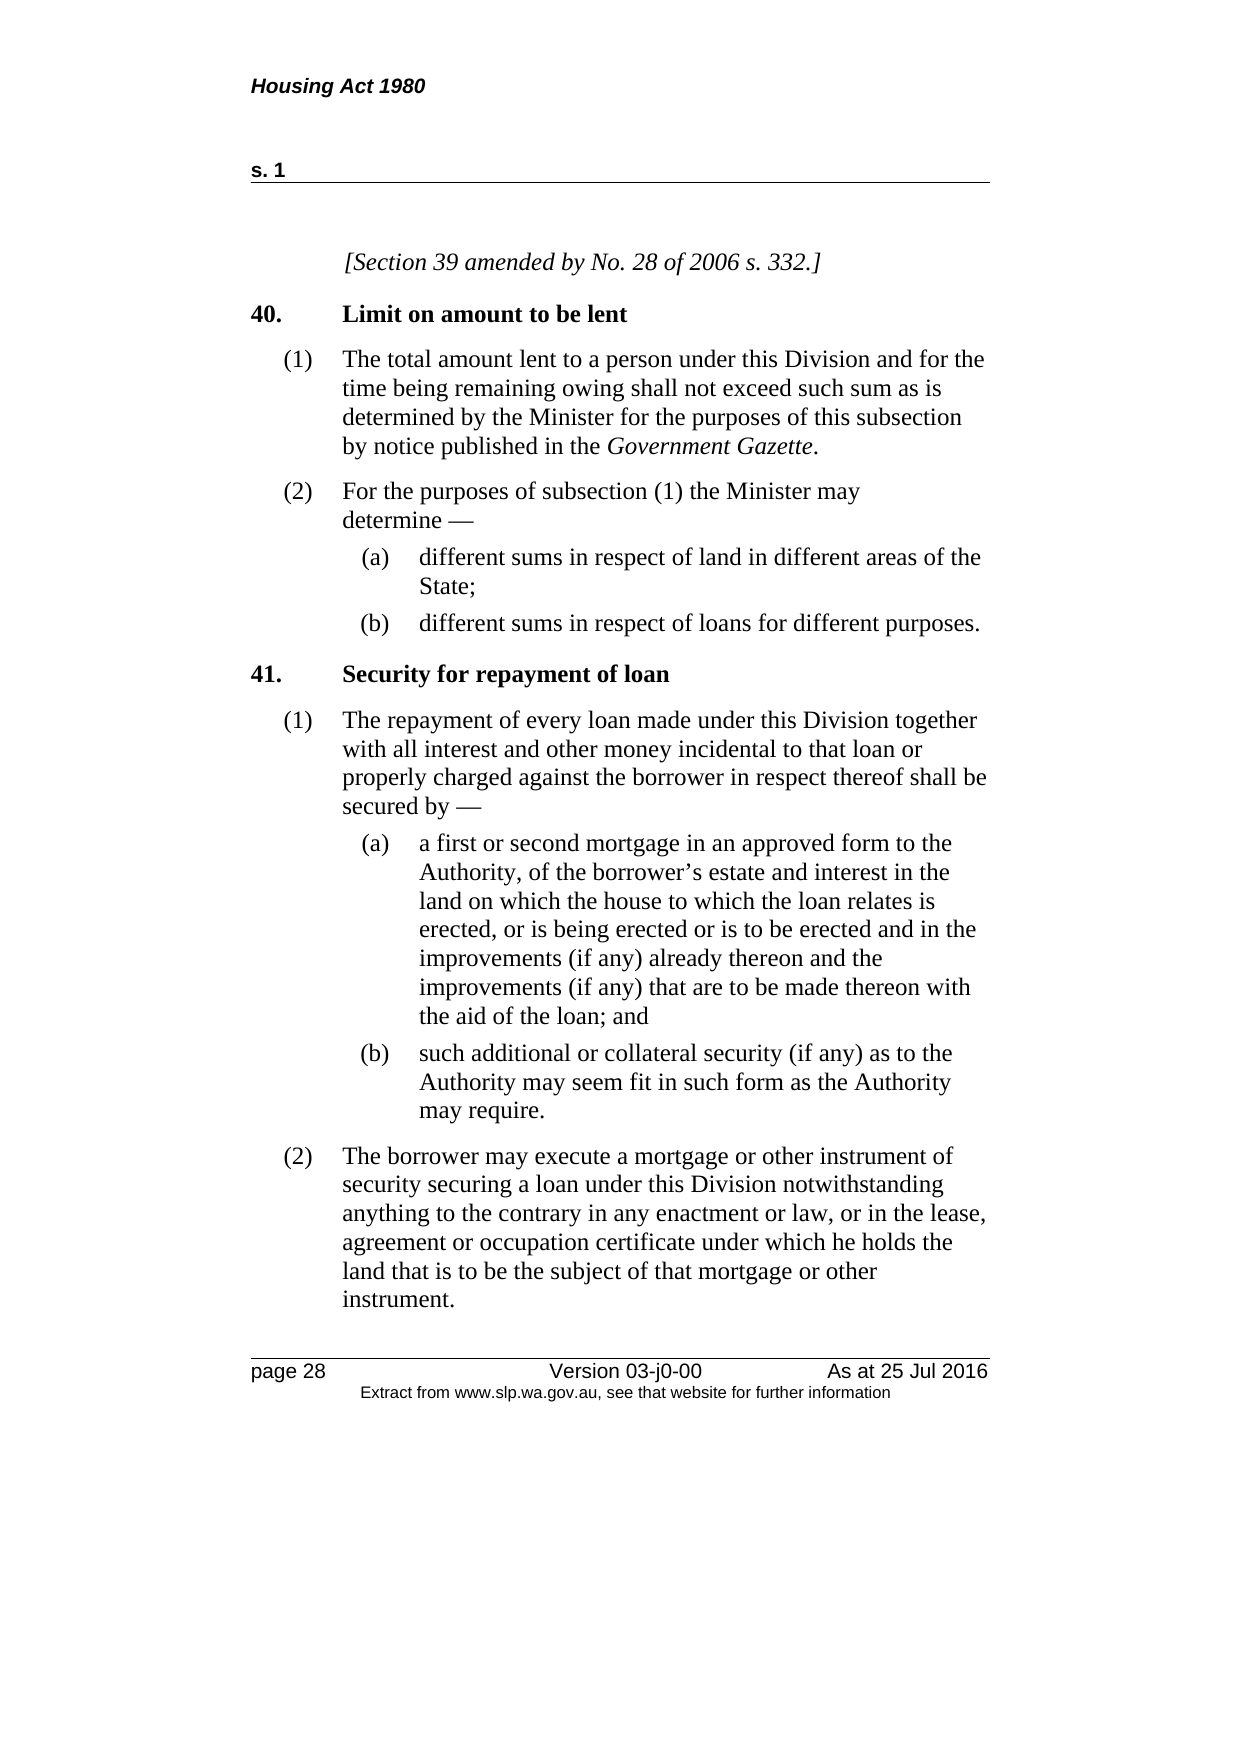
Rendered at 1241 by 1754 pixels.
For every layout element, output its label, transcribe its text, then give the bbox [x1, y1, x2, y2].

text [Section 39 amended by No. 28 of 2006 s. 332.] [251, 247, 990, 276]
text (2) The borrower may execute a mortgage or other instrument of security securing a loan under this Division notwithstanding anything to the contrary in any enactment or law, or in the lease, agreement or occupation certificate under which he holds the land that is to be the subject of that mortgage or other instrument. [251, 1141, 990, 1313]
text (a) different sums in respect of land in different areas of the State; [251, 542, 990, 599]
text (1) The repayment of every loan made under this Division together with all interest and other money incidental to that loan or properly charged against the borrower in respect thereof shall be secured by — [251, 705, 990, 820]
text (1) The total amount lent to a person under this Division and for the time being remaining owing shall not exceed such sum as is determined by the Minister for the purposes of this subsection by notice published in the Government Gazette. [251, 344, 990, 459]
text (a) a first or second mortgage in an approved form to the Authority, of the borrower’s estate and interest in the land on which the house to which the loan relates is erected, or is being erected or is to be erected and in the improvements (if any) already thereon and the improvements (if any) that are to be made thereon with the aid of the loan; and [251, 828, 990, 1029]
text (2) For the purposes of subsection (1) the Minister may determine — [251, 476, 990, 534]
subtitle 41. Security for repayment of loan [251, 659, 990, 688]
text (b) such additional or collateral security (if any) as to the Authority may seem fit in such form as the Authority may require. [251, 1038, 990, 1124]
subtitle 40. Limit on amount to be lent [251, 299, 990, 328]
text (b) different sums in respect of loans for different purposes. [251, 608, 990, 637]
